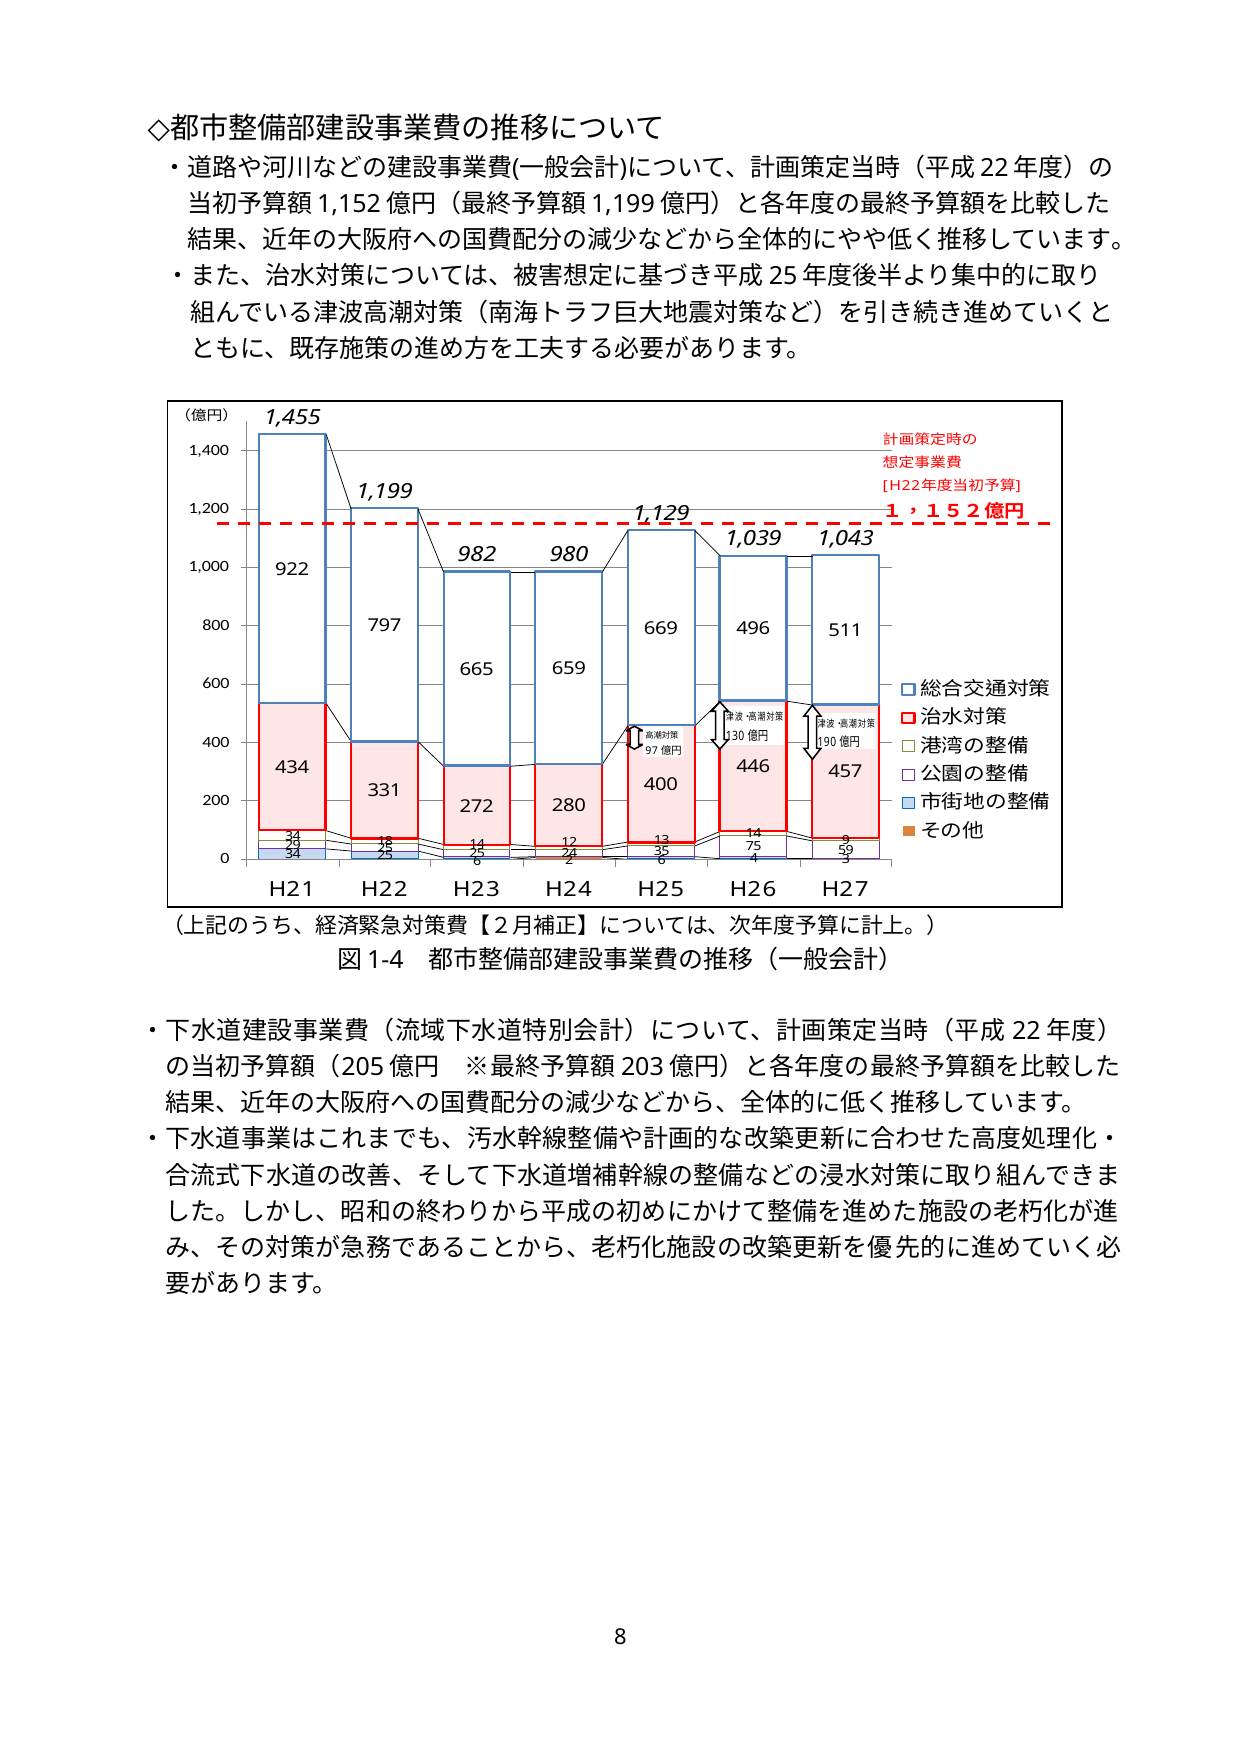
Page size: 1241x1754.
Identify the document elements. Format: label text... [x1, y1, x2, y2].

text ・下水道建設事業費（流域下水道特別会計）について、計画策定当時（平成22年度）の当初予算額（205億円 ※最終予算額203億円）と各年度の最終予算額を比較した結果、近年の大阪府への国費配分の減少などから、全体的に低く推移しています。 [140, 1010, 1122, 1119]
text ・道路や河川などの建設事業費(一般会計)について、計画策定当時（平成22年度）の当初予算額1,152億円（最終予算額1,199億円）と各年度の最終予算額を比較した結果、近年の大阪府への国費配分の減少などから全体的にやや低く推移しています。 [162, 147, 1122, 256]
text ◇都市整備部建設事業費の推移について [118, 105, 1122, 147]
text （上記のうち、経済緊急対策費【２月補正】については、次年度予算に計上。） [118, 908, 1122, 940]
text ・また、治水対策については、被害想定に基づき平成25年度後半より集中的に取り組んでいる津波高潮対策（南海トラフ巨大地震対策など）を引き続き進めていくとともに、既存施策の進め方を工夫する必要があります。 [165, 256, 1122, 364]
text ・下水道事業はこれまでも、汚水幹線整備や計画的な改築更新に合わせた高度処理化・合流式下水道の改善、そして下水道増補幹線の整備などの浸水対策に取り組んできました。しかし、昭和の終わりから平成の初めにかけて整備を進めた施設の老朽化が進み、その対策が急務であることから、老朽化施設の改築更新を優先的に進めていく必要があります。 [140, 1119, 1122, 1300]
text 図1-4 都市整備部建設事業費の推移（一般会計） [118, 940, 1122, 976]
